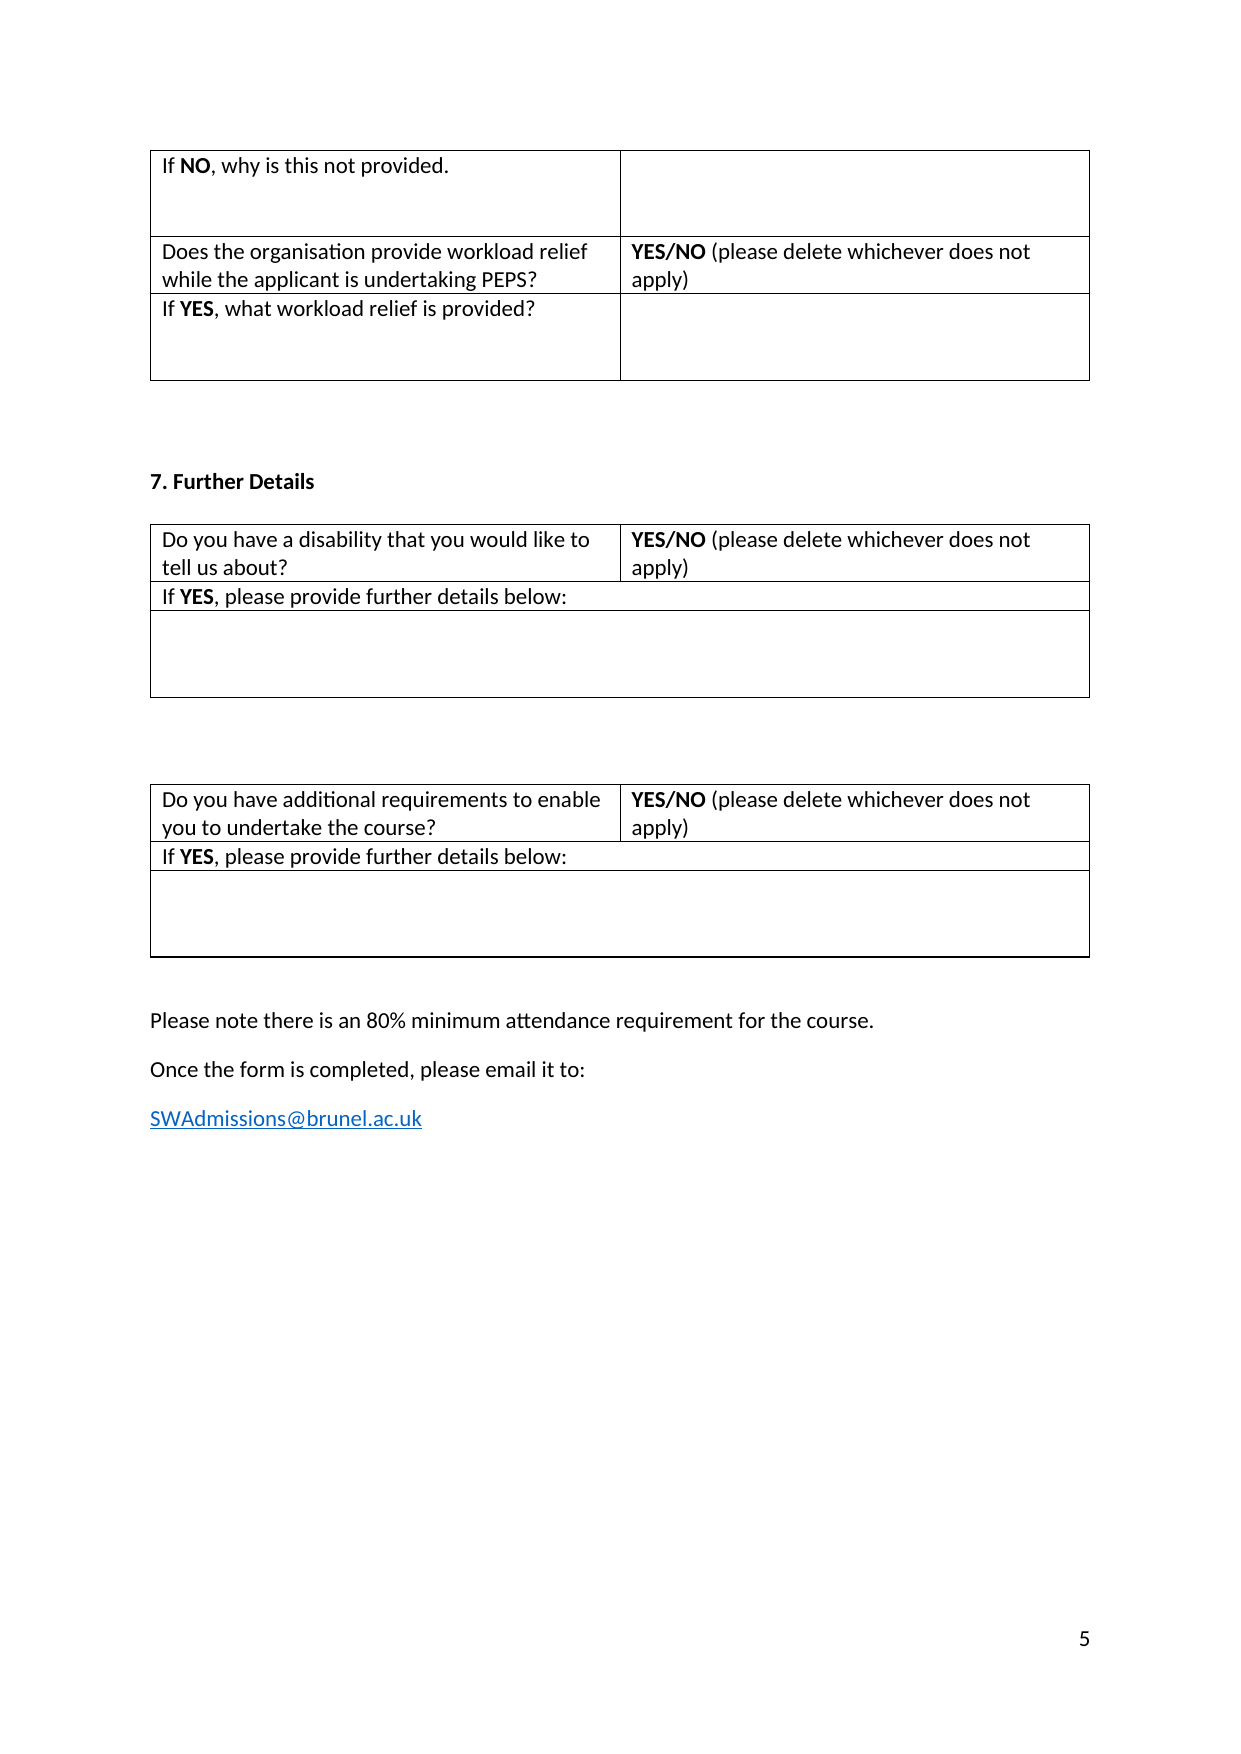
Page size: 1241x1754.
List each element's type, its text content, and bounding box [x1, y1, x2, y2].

table_cell If YES, what workload relief is provided? [151, 294, 620, 379]
table_header YES/NO (please delete whichever does not apply) [621, 785, 1089, 841]
text Please note there is an 80% minimum attendance requirement for the course. [150, 1006, 1090, 1034]
text Once the form is completed, please email it to: [150, 1055, 1090, 1083]
table_cell [621, 294, 1089, 379]
table_cell If NO, why is this not provided. [151, 151, 620, 236]
table_cell [621, 151, 1089, 236]
table_header YES/NO (please delete whichever does not apply) [621, 525, 1089, 581]
text 7. Further Details [150, 467, 1090, 495]
table_header Do you have additional requirements to enable you to undertake the course? [151, 785, 620, 841]
table_cell [151, 871, 1089, 956]
table_cell [151, 611, 1089, 697]
table_cell If YES, please provide further details below: [151, 582, 1089, 610]
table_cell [621, 237, 1089, 293]
table_cell Does the organisation provide workload relief while the applicant is undertaking PEPS? [151, 237, 620, 293]
table_header Do you have a disability that you would like to tell us about? [151, 525, 620, 581]
text SWAdmissions@brunel.ac.uk [150, 1104, 1090, 1132]
table_cell If YES, please provide further details below: [151, 842, 1089, 870]
